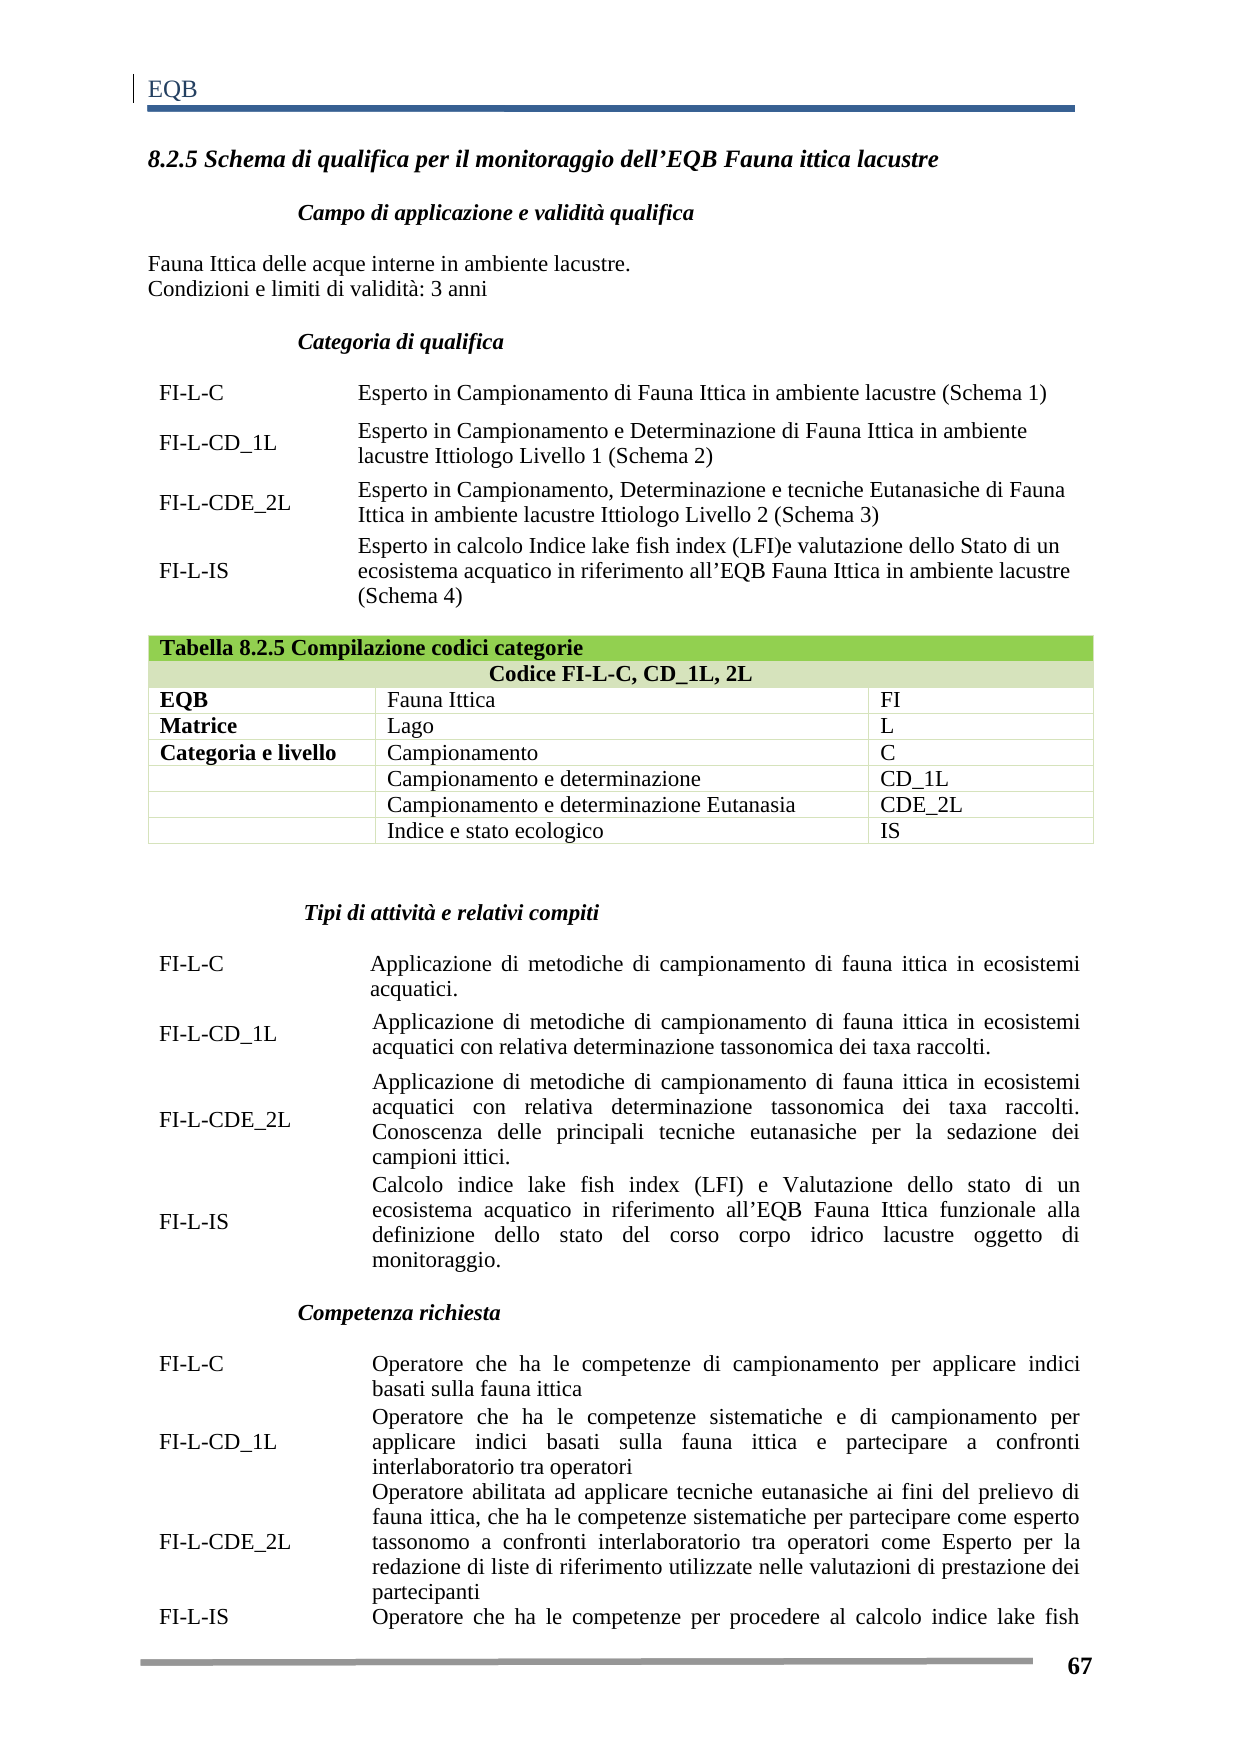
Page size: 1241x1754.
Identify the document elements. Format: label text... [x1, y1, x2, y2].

table_cell FI-L-CD_1L [148, 414, 346, 472]
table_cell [361, 1604, 1092, 1629]
text Categoria di qualifica [298, 328, 1092, 354]
table_cell C [869, 740, 1093, 765]
table_cell Campionamento [376, 740, 868, 765]
table_cell Calcolo indice lake fish index (LFI) e Valutazione dello stato di un ecosistema acquatico in riferimento all’EQB Fauna Ittica funzionale alla definizione dello stato del corso corpo idrico lacustre oggetto di monitoraggio. [361, 1172, 1092, 1272]
text Tipi di attività e relativi compiti [298, 898, 1092, 925]
table_cell [149, 766, 375, 791]
text 8.2.5 Schema di qualifica per il monitoraggio dell’EQB Fauna ittica lacustre [148, 148, 1092, 173]
table_cell Campionamento e determinazione [376, 766, 868, 791]
table_cell CDE_2L [869, 792, 1093, 817]
table_cell Operatore che ha le competenze sistematiche e di campionamento per applicare indici basati sulla fauna ittica e partecipare a confronti interlaboratorio tra operatori [361, 1404, 1092, 1479]
table_cell Indice e stato ecologico [376, 818, 868, 843]
table_cell CD_1L [869, 766, 1093, 791]
table_header FI-L-C [148, 1351, 361, 1404]
table_header FI-L-C [148, 381, 346, 414]
text Campo di applicazione e validità qualifica [298, 199, 1092, 225]
table_cell FI-L-CD_1L [148, 1404, 361, 1479]
table_cell Applicazione di metodiche di campionamento di fauna ittica in ecosistemi acquatici con relativa determinazione tassonomica dei taxa raccolti. Conoscenza delle principali tecniche eutanasiche per la sedazione dei campioni ittici. [361, 1067, 1092, 1172]
table_cell FI-L-IS [148, 534, 346, 608]
table_cell Applicazione di metodiche di campionamento di fauna ittica in ecosistemi acquatici con relativa determinazione tassonomica dei taxa raccolti. [361, 1001, 1092, 1067]
table_header FI-L-C [148, 951, 309, 1001]
table_cell Fauna Ittica [376, 688, 868, 713]
table_cell Esperto in calcolo Indice lake fish index (LFI)e valutazione dello Stato di un ecosistema acquatico in riferimento all’EQB Fauna Ittica in ambiente lacustre (Schema 4) [346, 534, 1092, 608]
table_cell Campionamento e determinazione Eutanasia [376, 792, 868, 817]
table_cell Esperto in Campionamento, Determinazione e tecniche Eutanasiche di Fauna Ittica in ambiente lacustre Ittiologo Livello 2 (Schema 3) [346, 473, 1092, 533]
table_cell IS [869, 818, 1093, 843]
table_cell [149, 818, 375, 843]
table_cell L [869, 714, 1093, 739]
table_cell [149, 792, 375, 817]
table_cell FI-L-CDE_2L [148, 473, 346, 533]
table_cell FI-L-CDE_2L [148, 1067, 361, 1172]
table_cell EQB [149, 688, 375, 713]
table_cell FI-L-IS [148, 1172, 361, 1272]
table_header Applicazione di metodiche di campionamento di fauna ittica in ecosistemi acquatici. [309, 951, 1092, 1001]
table_cell Operatore abilitata ad applicare tecniche eutanasiche ai fini del prelievo di fauna ittica, che ha le competenze sistematiche per partecipare come esperto tassonomo a confronti interlaboratorio tra operatori come Esperto per la redazione di liste di riferimento utilizzate nelle valutazioni di prestazione dei partecipanti [361, 1479, 1092, 1604]
table_cell FI-L-CDE_2L [148, 1479, 361, 1604]
table_cell FI-L-CD_1L [148, 1001, 361, 1067]
table_cell Categoria e livello [149, 740, 375, 765]
text Condizioni e limiti di validità: 3 anni [148, 277, 1092, 302]
table_header Esperto in Campionamento di Fauna Ittica in ambiente lacustre (Schema 1) [346, 381, 1092, 414]
table_cell FI-L-IS [148, 1604, 361, 1629]
text Fauna Ittica delle acque interne in ambiente lacustre. [148, 252, 1092, 277]
table_cell FI [869, 688, 1093, 713]
table_cell Matrice [149, 714, 375, 739]
text Competenza richiesta [298, 1298, 1092, 1325]
table_cell Esperto in Campionamento e Determinazione di Fauna Ittica in ambiente lacustre Ittiologo Livello 1 (Schema 2) [346, 414, 1092, 472]
table_header Operatore che ha le competenze di campionamento per applicare indici basati sulla fauna ittica [361, 1351, 1092, 1404]
table_cell Lago [376, 714, 868, 739]
table_header Tabella 8.2.5 Compilazione codici categorie [149, 636, 1093, 661]
table_cell Codice FI-L-C, CD_1L, 2L [149, 662, 1093, 687]
